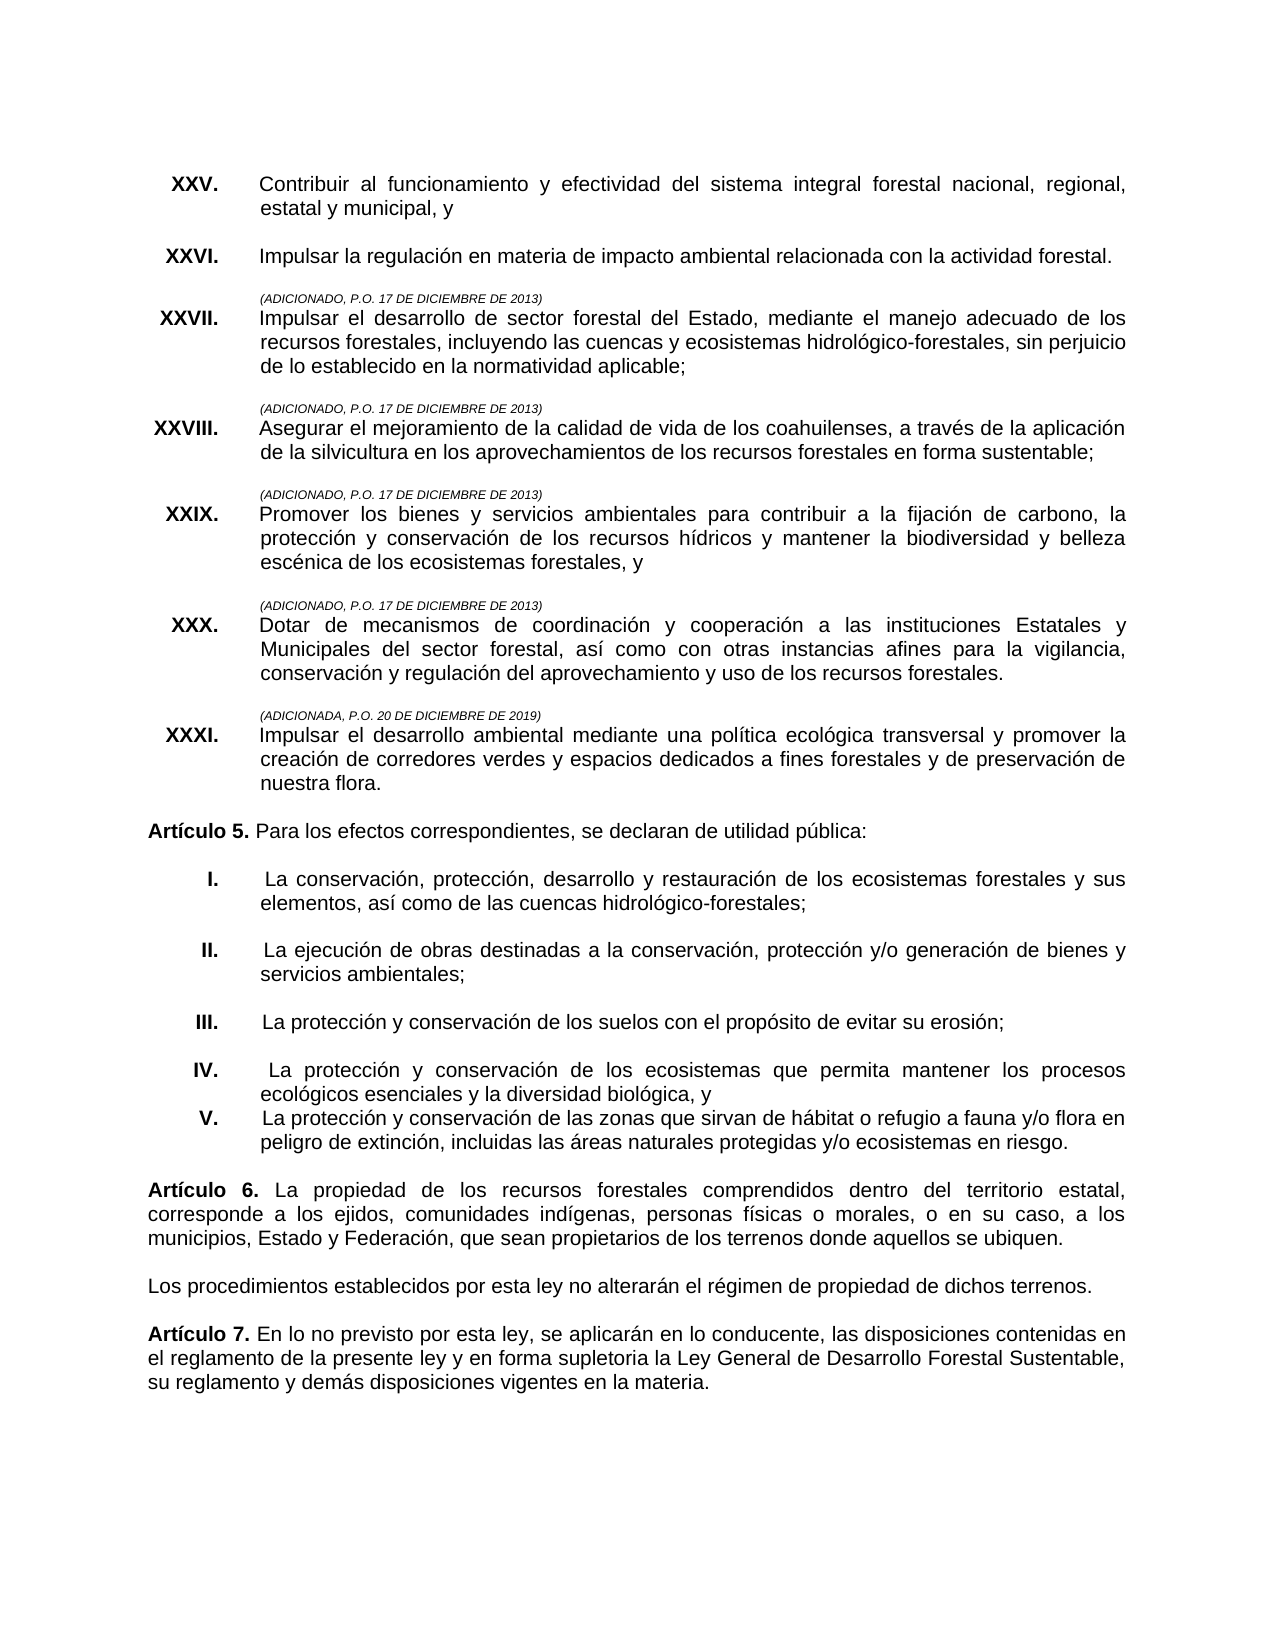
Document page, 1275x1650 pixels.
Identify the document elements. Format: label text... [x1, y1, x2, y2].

list La protección y conservación de las zonas que sirvan de hábitat o refugio a fauna y/o flora en peligro de extinción, incluidas las áreas naturales protegidas y/o ecosistemas en riesgo. [218, 1106, 1127, 1154]
list Impulsar la regulación en materia de impacto ambiental relacionada con la actividad forestal. [218, 243, 1127, 267]
text (ADICIONADA, P.O. 20 DE DICIEMBRE DE 2019) [260, 708, 1127, 723]
list La conservación, protección, desarrollo y restauración de los ecosistemas forestales y sus elementos, así como de las cuencas hidrológico-forestales; [218, 866, 1127, 914]
list La protección y conservación de los ecosistemas que permita mantener los procesos ecológicos esenciales y la diversidad biológica, y [218, 1058, 1127, 1106]
list Impulsar el desarrollo ambiental mediante una política ecológica transversal y promover la creación de corredores verdes y espacios dedicados a fines forestales y de preservación de nuestra flora. [218, 723, 1127, 794]
text (ADICIONADO, P.O. 17 DE DICIEMBRE DE 2013) [260, 598, 1127, 612]
text (ADICIONADO, P.O. 17 DE DICIEMBRE DE 2013) [260, 402, 1127, 416]
list Asegurar el mejoramiento de la calidad de vida de los coahuilenses, a través de la aplicación de la silvicultura en los aprovechamientos de los recursos forestales en forma sustentable; [218, 416, 1127, 464]
list Dotar de mecanismos de coordinación y cooperación a las instituciones Estatales y Municipales del sector forestal, así como con otras instancias afines para la vigilancia, conservación y regulación del aprovechamiento y uso de los recursos forestales. [218, 612, 1127, 684]
list La ejecución de obras destinadas a la conservación, protección y/o generación de bienes y servicios ambientales; [218, 938, 1127, 986]
list Contribuir al funcionamiento y efectividad del sistema integral forestal nacional, regional, estatal y municipal, y [218, 172, 1127, 219]
text Artículo 7. En lo no previsto por esta ley, se aplicarán en lo conducente, las disposiciones contenidas en el reglamento de la presente ley y en forma supletoria la Ley General de Desarrollo Forestal Sustentable, su reglamento y demás disposiciones vigentes en la materia. [148, 1322, 1127, 1393]
text Los procedimientos establecidos por esta ley no alterarán el régimen de propiedad de dichos terrenos. [148, 1274, 1127, 1298]
list La protección y conservación de los suelos con el propósito de evitar su erosión; [218, 1010, 1127, 1034]
list Impulsar el desarrollo de sector forestal del Estado, mediante el manejo adecuado de los recursos forestales, incluyendo las cuencas y ecosistemas hidrológico-forestales, sin perjuicio de lo establecido en la normatividad aplicable; [218, 306, 1127, 378]
list Promover los bienes y servicios ambientales para contribuir a la fijación de carbono, la protección y conservación de los recursos hídricos y mantener la biodiversidad y belleza escénica de los ecosistemas forestales, y [218, 502, 1127, 574]
text Artículo 5. Para los efectos correspondientes, se declaran de utilidad pública: [148, 818, 1127, 842]
text (ADICIONADO, P.O. 17 DE DICIEMBRE DE 2013) [260, 488, 1127, 502]
text Artículo 6. La propiedad de los recursos forestales comprendidos dentro del territorio estatal, corresponde a los ejidos, comunidades indígenas, personas físicas o morales, o en su caso, a los municipios, Estado y Federación, que sean propietarios de los terrenos donde aquellos se ubiquen. [148, 1178, 1127, 1250]
text (ADICIONADO, P.O. 17 DE DICIEMBRE DE 2013) [260, 291, 1127, 306]
